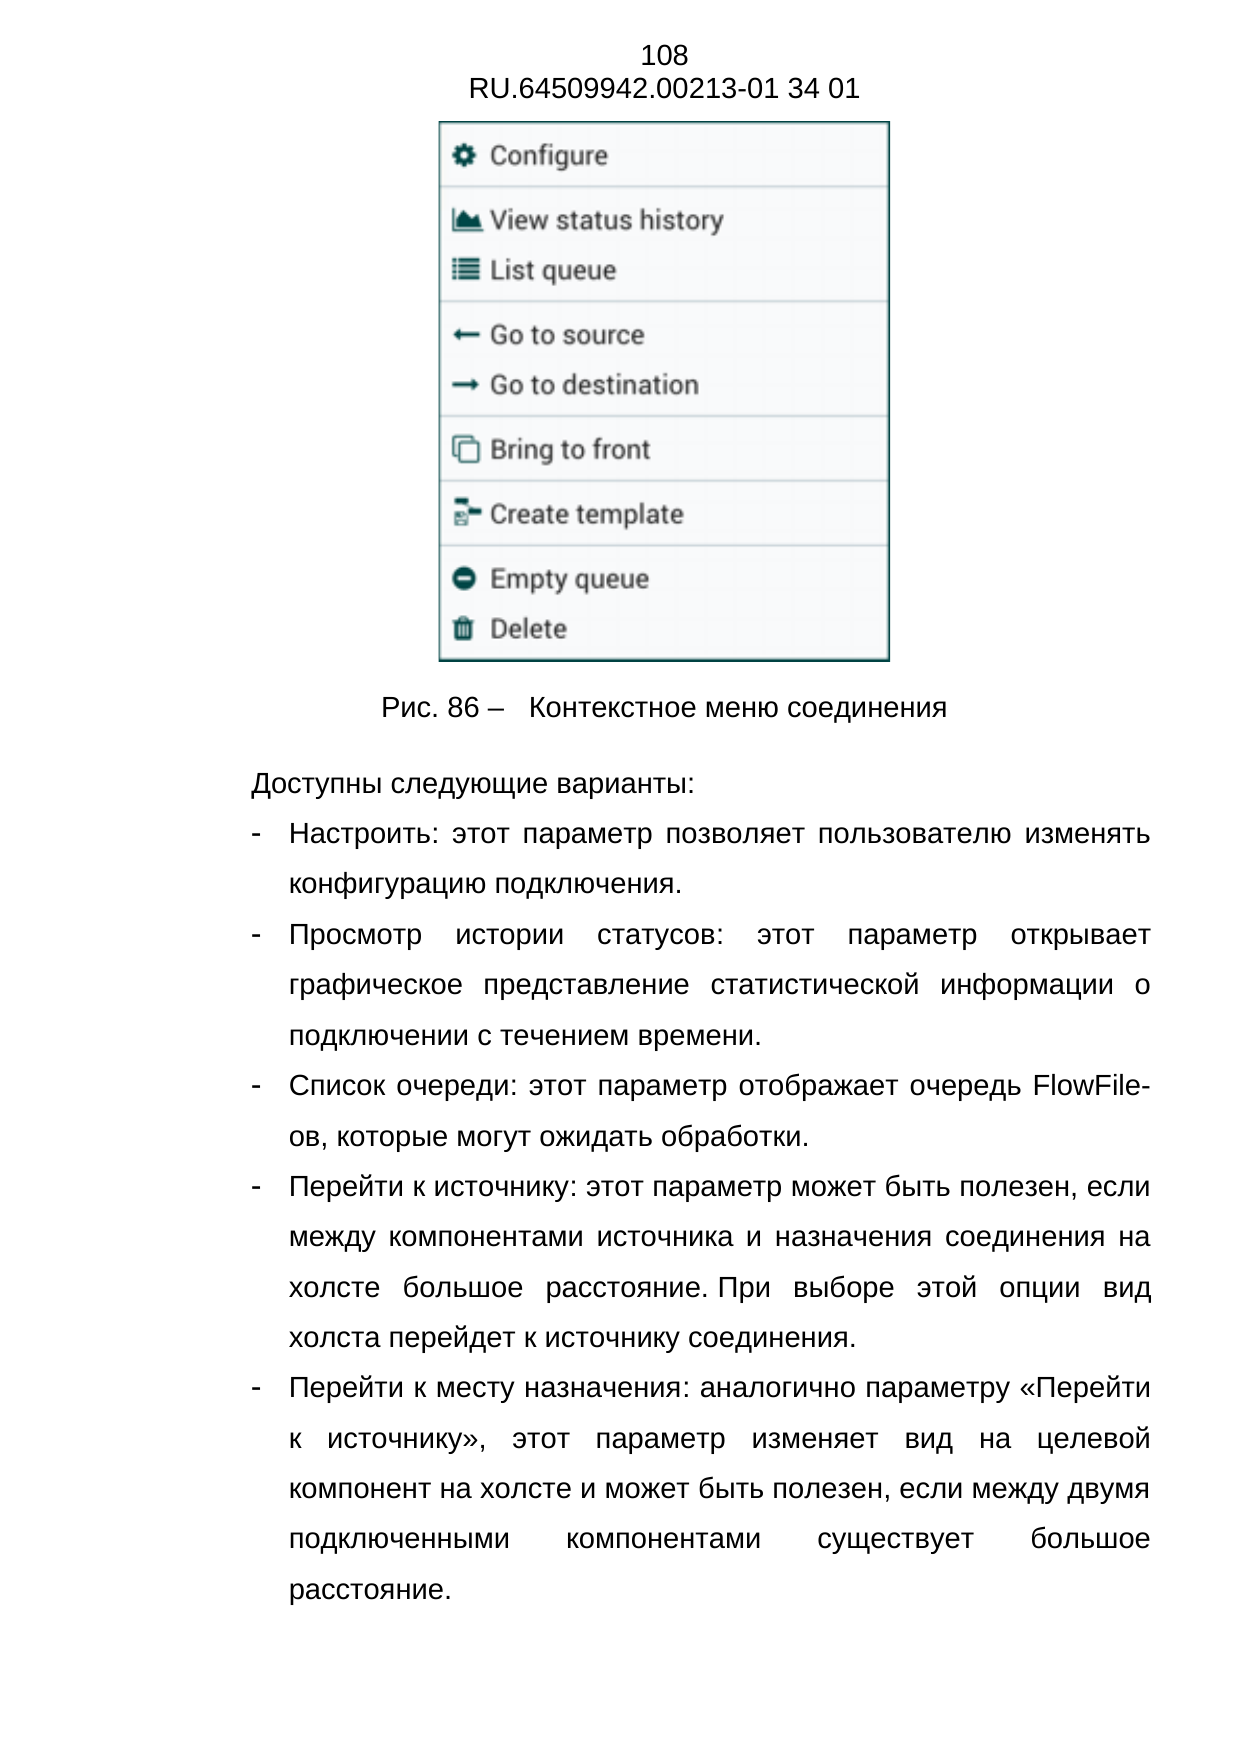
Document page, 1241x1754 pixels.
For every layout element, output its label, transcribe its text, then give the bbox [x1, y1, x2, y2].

text Настроить: этот параметр позволяет пользователю изменять конфигурацию подключения. [251, 816, 1152, 900]
text Перейти к источнику: этот параметр может быть полезен, если между компонентами источника и назначения соединения на холсте большое расстояние. При выборе этой опции вид холста перейдет к источнику соединения. [251, 1169, 1152, 1353]
text Список очереди: этот параметр отображает очередь FlowFile-ов, которые могут ожидать обработки. [251, 1068, 1152, 1152]
text Перейти к месту назначения: аналогично параметру «Перейти к источнику», этот параметр изменяет вид на целевой компонент на холсте и может быть полезен, если между двумя подключенными компонентами существует большое расстояние. [251, 1370, 1152, 1605]
picture [438, 121, 891, 662]
text Доступны следующие варианты: [177, 766, 1152, 799]
text Просмотр истории статусов: этот параметр открывает графическое представление статистической информации о подключении с течением времени. [251, 917, 1152, 1051]
text Контекстное меню соединения [177, 690, 1152, 724]
